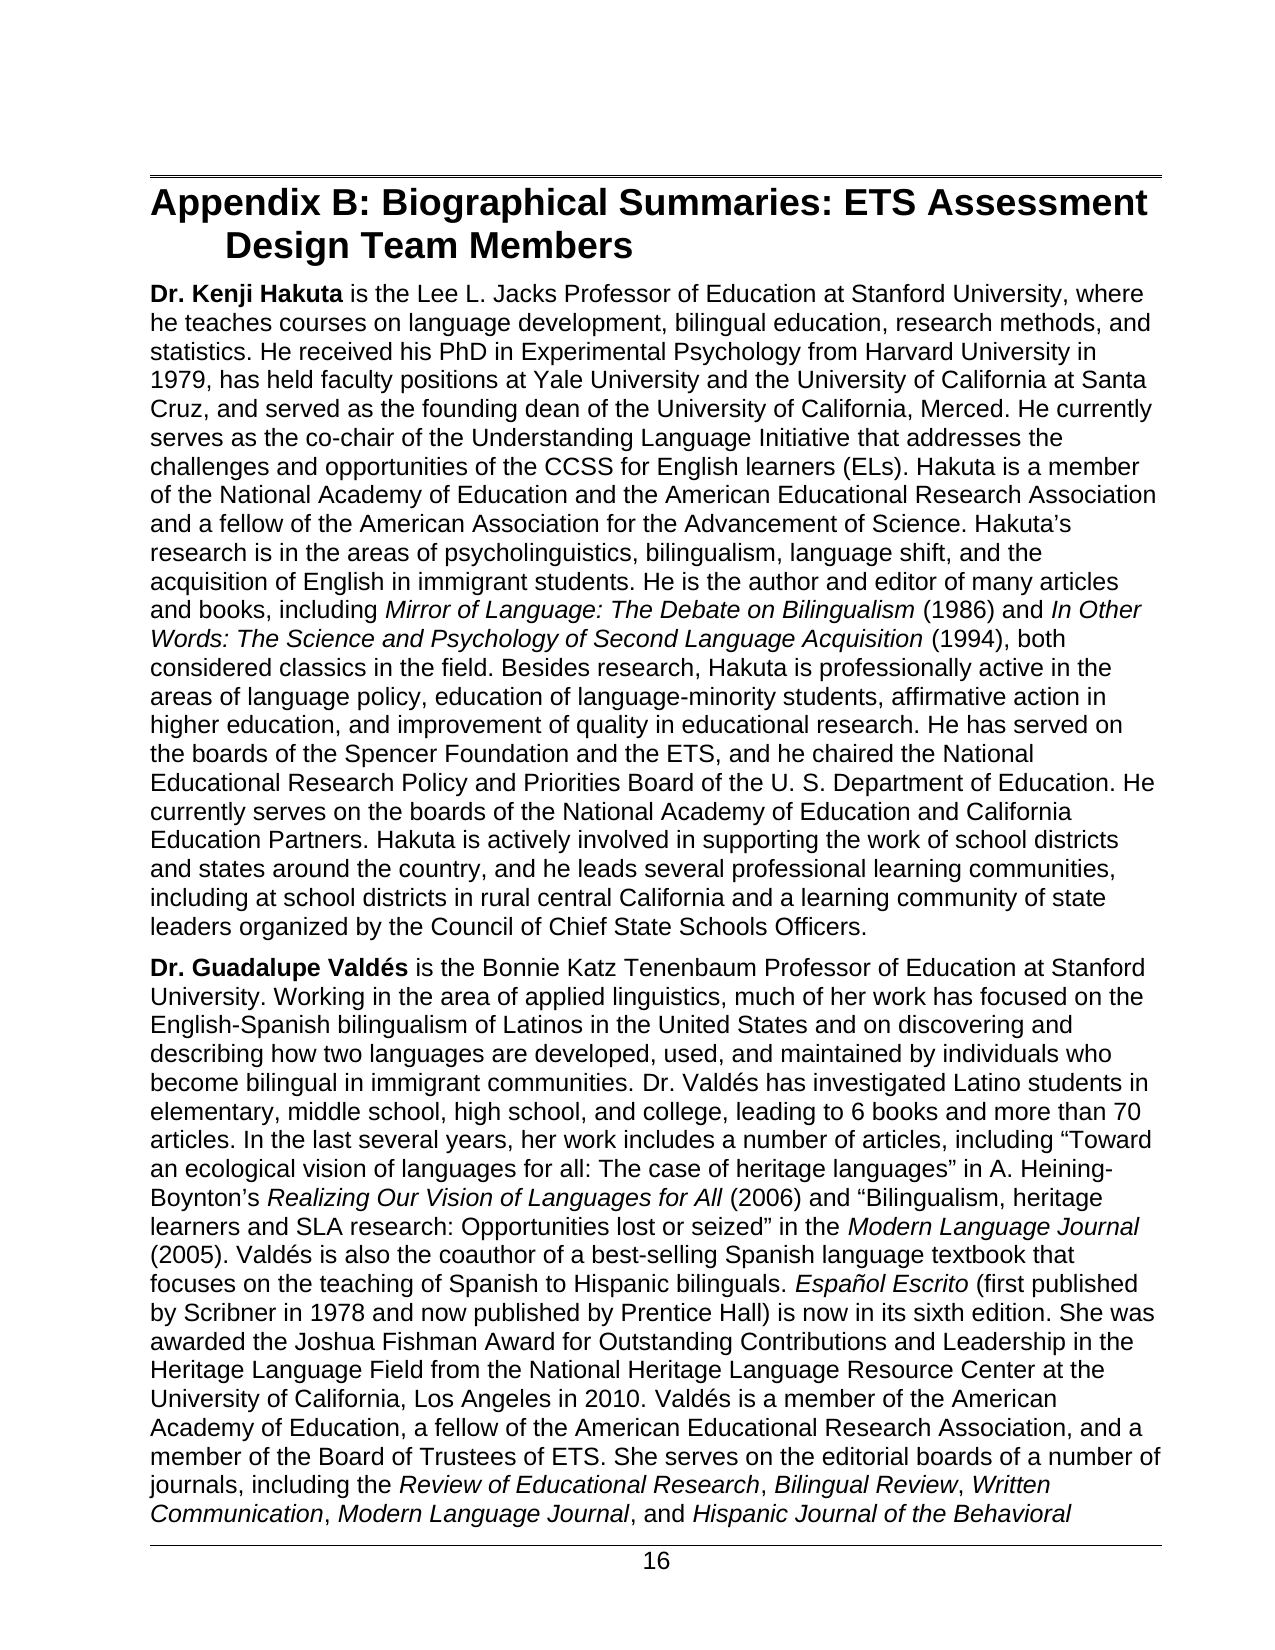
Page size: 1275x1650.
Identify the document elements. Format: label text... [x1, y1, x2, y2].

text Dr. Kenji Hakuta is the Lee L. Jacks Professor of Education at Stanford University, where he teaches courses on language development, bilingual education, research methods, and statistics. He received his PhD in Experimental Psychology from Harvard University in 1979, has held faculty positions at Yale University and the University of California at Santa Cruz, and served as the founding dean of the University of California, Merced. He currently serves as the co-chair of the Understanding Language Initiative that addresses the challenges and opportunities of the CCSS for English learners (ELs). Hakuta is a member of the National Academy of Education and the American Educational Research Association and a fellow of the American Association for the Advancement of Science. Hakuta’s research is in the areas of psycholinguistics, bilingualism, language shift, and the acquisition of English in immigrant students. He is the author and editor of many articles and books, including Mirror of Language: The Debate on Bilingualism (1986) and In Other Words: The Science and Psychology of Second Language Acquisition (1994), both considered classics in the field. Besides research, Hakuta is professionally active in the areas of language policy, education of language-minority students, affirmative action in higher education, and improvement of quality in educational research. He has served on the boards of the Spencer Foundation and the ETS, and he chaired the National Educational Research Policy and Priorities Board of the U. S. Department of Education. He currently serves on the boards of the National Academy of Education and California Education Partners. Hakuta is actively involved in supporting the work of school districts and states around the country, and he leads several professional learning communities, including at school districts in rural central California and a learning community of state leaders organized by the Council of Chief State Schools Officers. [150, 279, 1162, 940]
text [150, 953, 1162, 1528]
subtitle Biographical Summaries: ETS Assessment Design Team Members [150, 178, 1162, 266]
